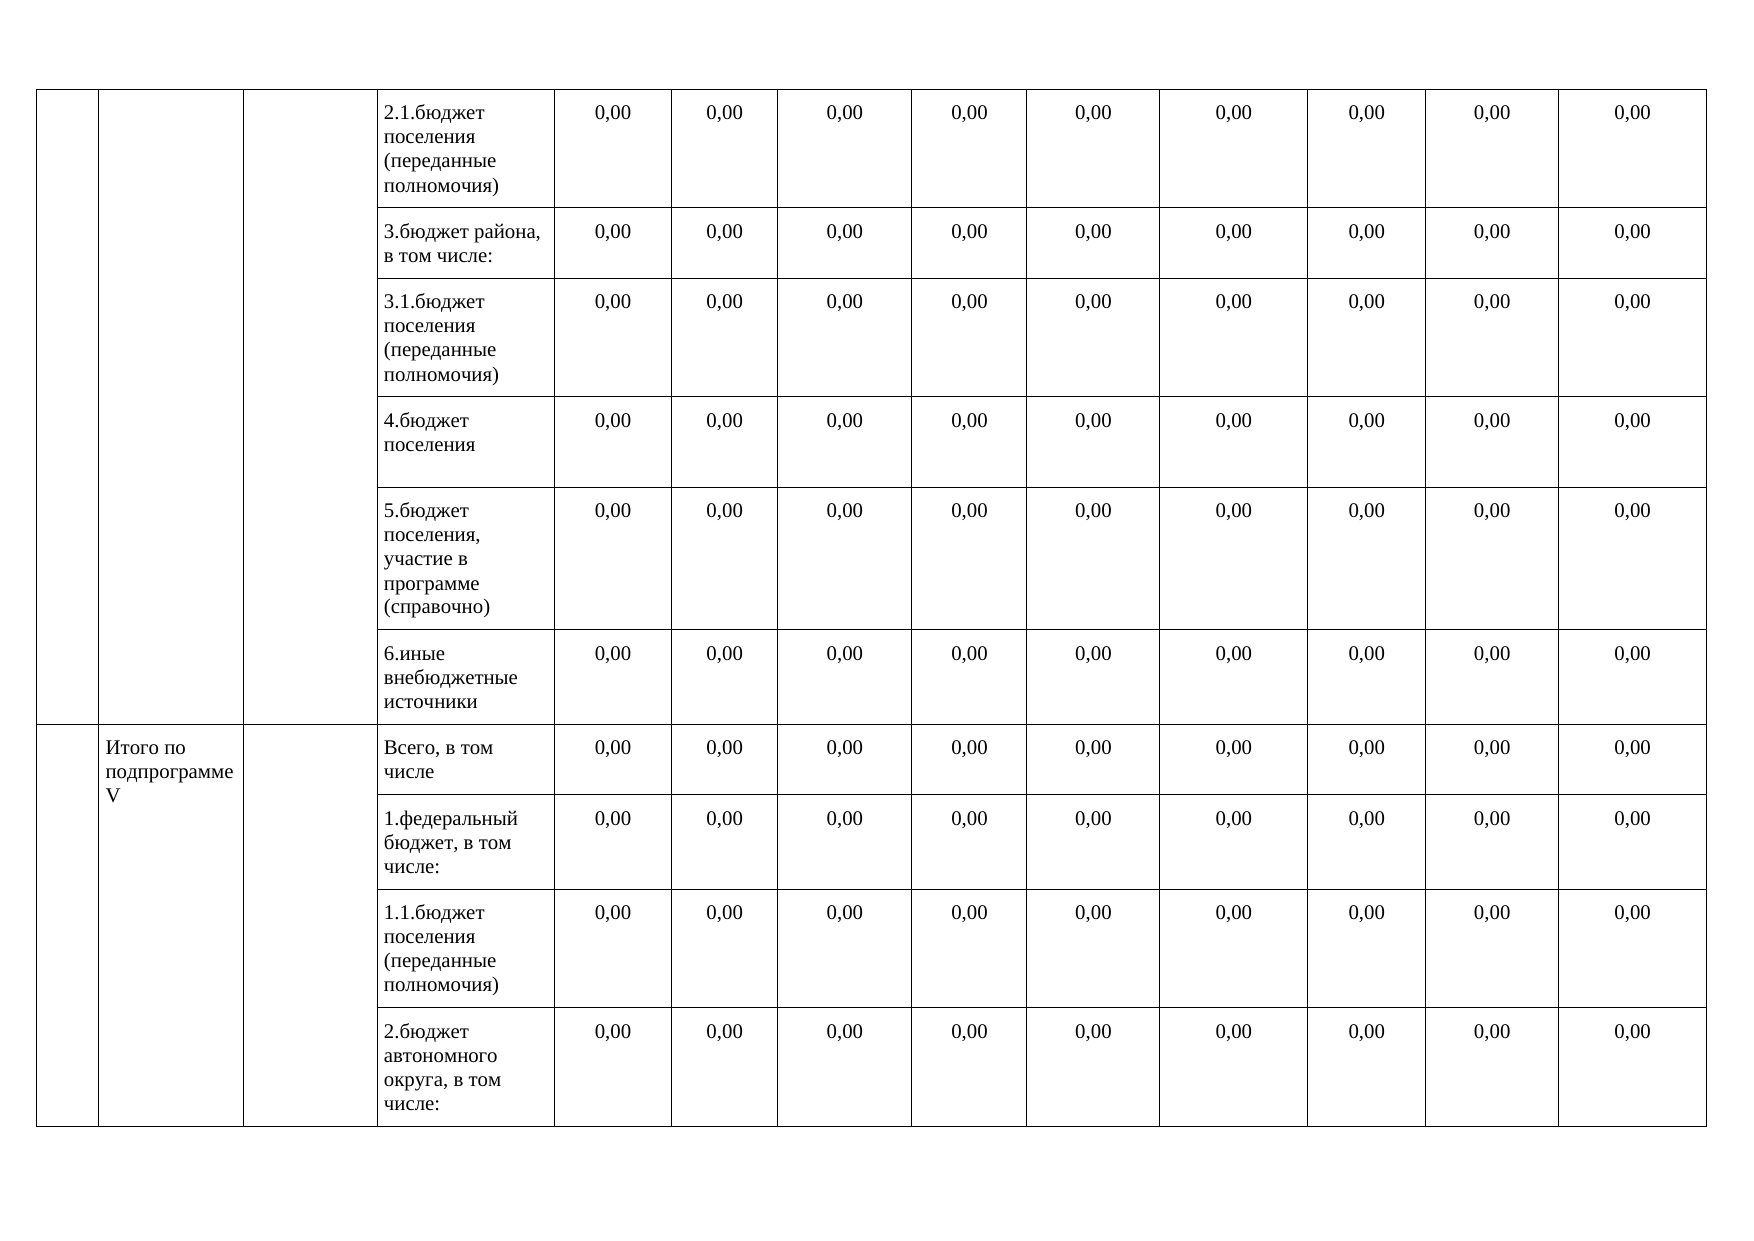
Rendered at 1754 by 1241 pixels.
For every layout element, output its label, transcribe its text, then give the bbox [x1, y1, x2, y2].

table_cell 0,00 [555, 208, 671, 278]
table_cell Итого по подпрограмме V [99, 725, 243, 1126]
table_cell 0,00 [1308, 90, 1425, 207]
table_cell 0,00 [1027, 397, 1159, 487]
table_cell 0,00 [672, 279, 777, 396]
table_cell 0,00 [672, 795, 777, 888]
table_cell 0,00 [672, 208, 777, 278]
table_cell 0,00 [672, 90, 777, 207]
table_cell 0,00 [555, 795, 671, 888]
table_cell 2.1.бюджет поселения (переданные полномочия) [378, 90, 554, 207]
table_cell 0,00 [1160, 208, 1307, 278]
table_cell 0,00 [555, 1008, 671, 1126]
table_cell 0,00 [1160, 795, 1307, 888]
table_cell 0,00 [672, 397, 777, 487]
table_cell [244, 725, 377, 1126]
table_cell 0,00 [1426, 630, 1558, 724]
table_cell 0,00 [778, 208, 911, 278]
table_cell 1.1.бюджет поселения (переданные полномочия) [378, 890, 554, 1007]
table_cell 0,00 [1308, 488, 1425, 629]
table_cell 0,00 [1027, 90, 1159, 207]
table_cell 0,00 [1027, 488, 1159, 629]
table_cell 0,00 [1027, 279, 1159, 396]
table_cell 0,00 [1426, 890, 1558, 1007]
table_cell 0,00 [1027, 795, 1159, 888]
table_cell 0,00 [1426, 279, 1558, 396]
table_cell 0,00 [1559, 795, 1706, 888]
table_cell 0,00 [1426, 795, 1558, 888]
table_cell 0,00 [1426, 725, 1558, 794]
table_cell 0,00 [778, 279, 911, 396]
table_cell 0,00 [1559, 279, 1706, 396]
table_cell 0,00 [778, 795, 911, 888]
table_cell 6.иные внебюджетные источники [378, 630, 554, 724]
table_cell 0,00 [1426, 397, 1558, 487]
table_cell 0,00 [912, 90, 1026, 207]
table_cell 0,00 [1027, 890, 1159, 1007]
table_cell 0,00 [1160, 279, 1307, 396]
table_cell 0,00 [672, 890, 777, 1007]
table_cell 0,00 [1160, 890, 1307, 1007]
table_cell 0,00 [672, 488, 777, 629]
table_cell 0,00 [912, 279, 1026, 396]
table_cell 0,00 [555, 725, 671, 794]
table_cell 0,00 [912, 725, 1026, 794]
table_cell 0,00 [912, 397, 1026, 487]
table_cell 0,00 [1308, 725, 1425, 794]
table_cell 0,00 [555, 279, 671, 396]
table_cell 0,00 [1426, 488, 1558, 629]
table_cell 4.бюджет поселения [378, 397, 554, 487]
table_cell 0,00 [1160, 1008, 1307, 1126]
table_cell 0,00 [1160, 725, 1307, 794]
table_cell 0,00 [912, 795, 1026, 888]
table_cell 0,00 [555, 630, 671, 724]
table_cell 0,00 [1160, 488, 1307, 629]
table_cell 0,00 [1559, 630, 1706, 724]
table_cell 0,00 [555, 488, 671, 629]
table_cell 0,00 [778, 397, 911, 487]
table_cell 0,00 [672, 1008, 777, 1126]
table_cell 0,00 [778, 890, 911, 1007]
table_cell 1.федеральный бюджет, в том числе: [378, 795, 554, 888]
table_cell [37, 725, 98, 1126]
table_cell 0,00 [1308, 890, 1425, 1007]
table_cell 2.бюджет автономного округа, в том числе: [378, 1008, 554, 1126]
table_cell 0,00 [1559, 725, 1706, 794]
table_cell 0,00 [912, 890, 1026, 1007]
table_cell Всего, в том числе [378, 725, 554, 794]
table_cell 0,00 [1426, 208, 1558, 278]
table_cell 0,00 [672, 725, 777, 794]
table_cell 0,00 [555, 890, 671, 1007]
table_cell 0,00 [778, 1008, 911, 1126]
table_cell 0,00 [778, 630, 911, 724]
table_cell 0,00 [1160, 90, 1307, 207]
table_cell 0,00 [1426, 90, 1558, 207]
table_cell 0,00 [1308, 208, 1425, 278]
table_cell 0,00 [1308, 630, 1425, 724]
table_cell 0,00 [1027, 208, 1159, 278]
table_cell 0,00 [1559, 397, 1706, 487]
table_cell 3.1.бюджет поселения (переданные полномочия) [378, 279, 554, 396]
table_cell 0,00 [1559, 1008, 1706, 1126]
table_cell 0,00 [912, 208, 1026, 278]
table_cell 0,00 [1426, 1008, 1558, 1126]
table_cell 3.бюджет района, в том числе: [378, 208, 554, 278]
table_cell 0,00 [1559, 208, 1706, 278]
table_cell 0,00 [1308, 397, 1425, 487]
table_cell 0,00 [1308, 1008, 1425, 1126]
table_cell 0,00 [778, 90, 911, 207]
table_cell 0,00 [1160, 630, 1307, 724]
table_cell 0,00 [1027, 630, 1159, 724]
table_cell 0,00 [912, 1008, 1026, 1126]
table_cell 0,00 [1559, 890, 1706, 1007]
table_cell 0,00 [555, 397, 671, 487]
table_cell 0,00 [1559, 90, 1706, 207]
table_cell 0,00 [1308, 279, 1425, 396]
table_cell 0,00 [1308, 795, 1425, 888]
table_cell 0,00 [778, 488, 911, 629]
table_cell 0,00 [1027, 1008, 1159, 1126]
table_cell 0,00 [672, 630, 777, 724]
table_cell 0,00 [1559, 488, 1706, 629]
table_cell 5.бюджет поселения, участие в программе (справочно) [378, 488, 554, 629]
table_cell 0,00 [555, 90, 671, 207]
table_cell 0,00 [1027, 725, 1159, 794]
table_cell 0,00 [778, 725, 911, 794]
table_cell 0,00 [1160, 397, 1307, 487]
table_cell 0,00 [912, 488, 1026, 629]
table_cell 0,00 [912, 630, 1026, 724]
